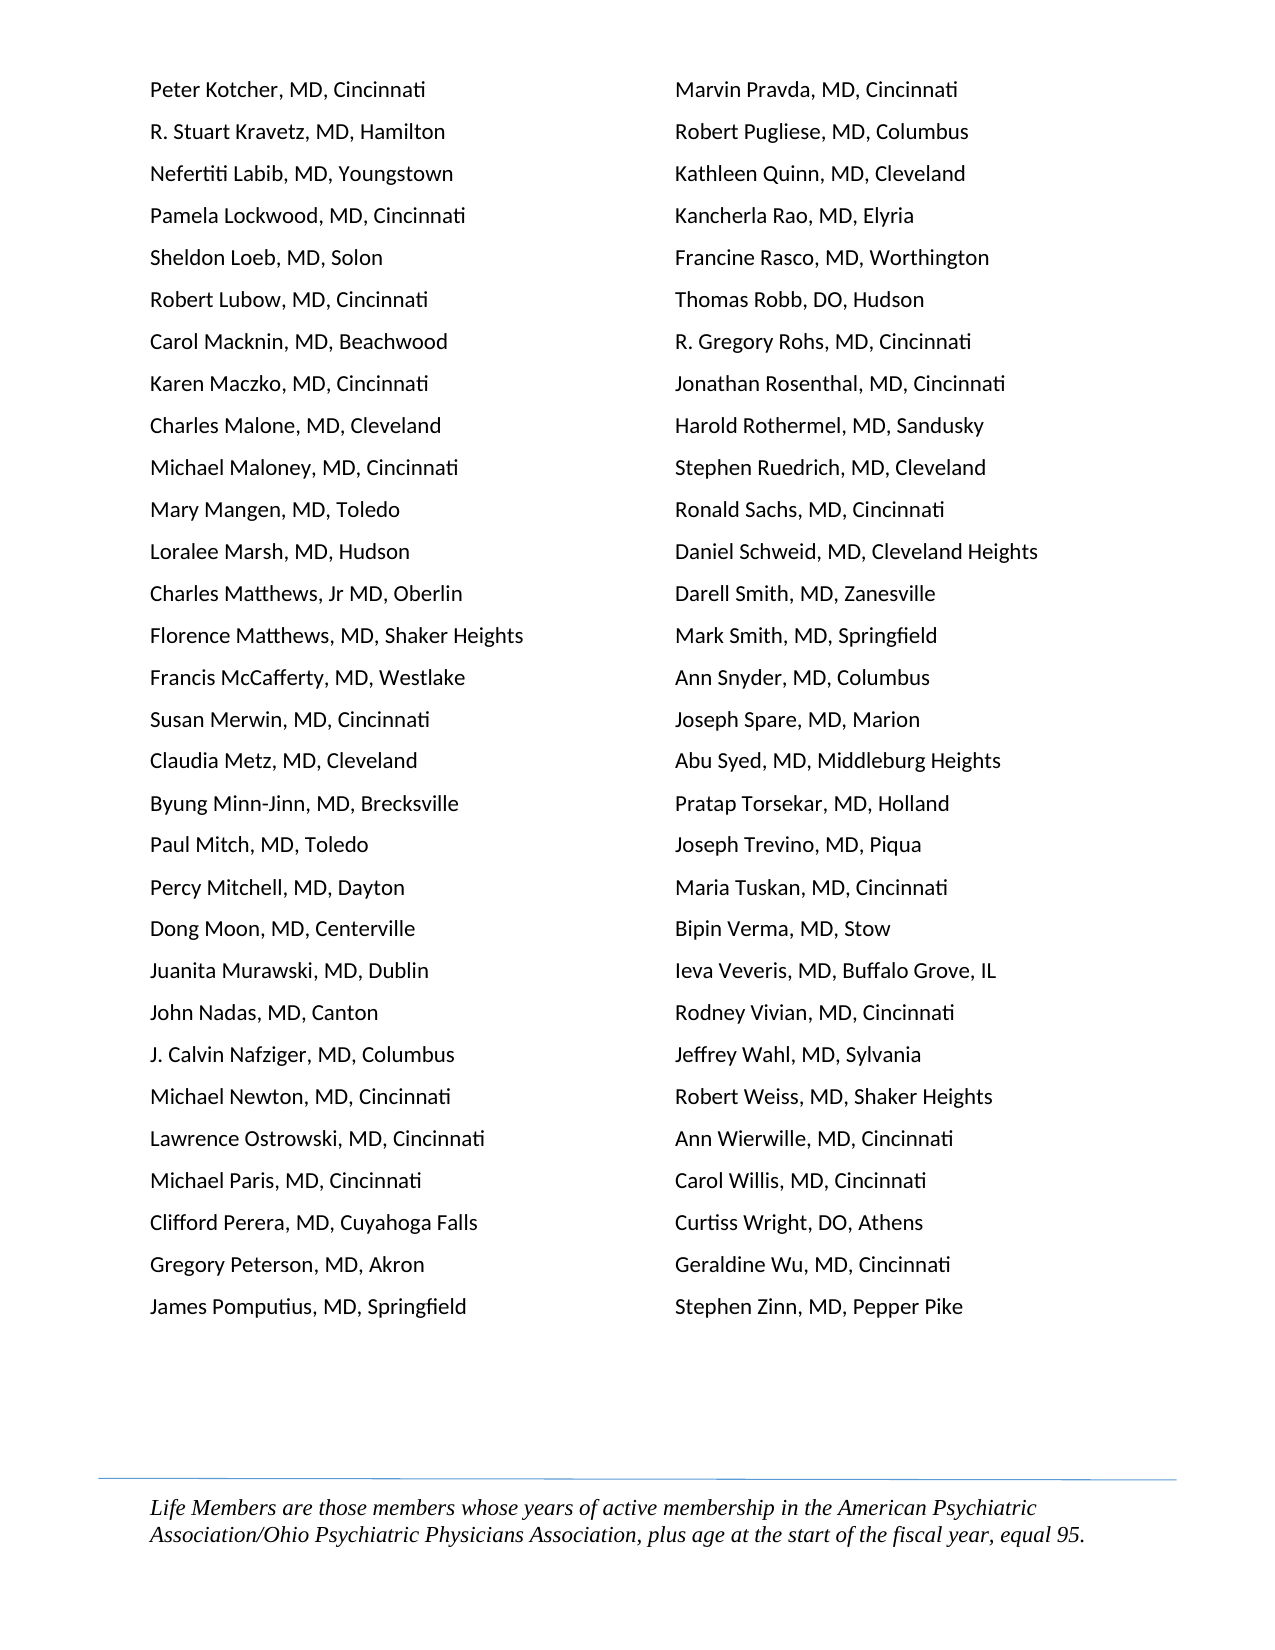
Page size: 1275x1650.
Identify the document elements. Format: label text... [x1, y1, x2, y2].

text Carol Macknin, MD, Beachwood [150, 327, 600, 355]
text Florence Matthews, MD, Shaker Heights [150, 621, 600, 649]
text Ann Wierwille, MD, Cincinnati [675, 1124, 1125, 1152]
text Peter Kotcher, MD, Cincinnati [150, 75, 600, 103]
text Stephen Ruedrich, MD, Cleveland [675, 453, 1125, 481]
text Carol Willis, MD, Cincinnati [675, 1166, 1125, 1194]
text James Pomputius, MD, Springfield [150, 1292, 600, 1320]
text Darell Smith, MD, Zanesville [675, 579, 1125, 607]
text Karen Maczko, MD, Cincinnati [150, 369, 600, 397]
text Byung Minn-Jinn, MD, Brecksville [150, 789, 600, 817]
text Thomas Robb, DO, Hudson [675, 285, 1125, 313]
text Robert Lubow, MD, Cincinnati [150, 285, 600, 313]
text Rodney Vivian, MD, Cincinnati [675, 998, 1125, 1027]
text Nefertiti Labib, MD, Youngstown [150, 159, 600, 187]
text R. Stuart Kravetz, MD, Hamilton [150, 117, 600, 145]
text Ieva Veveris, MD, Buffalo Grove, IL [675, 957, 1125, 984]
text Kancherla Rao, MD, Elyria [675, 201, 1125, 229]
text Harold Rothermel, MD, Sandusky [675, 411, 1125, 439]
text Curtiss Wright, DO, Athens [675, 1208, 1125, 1236]
text Abu Syed, MD, Middleburg Heights [675, 747, 1125, 775]
text Stephen Zinn, MD, Pepper Pike [675, 1292, 1125, 1320]
text Robert Pugliese, MD, Columbus [675, 117, 1125, 145]
text Claudia Metz, MD, Cleveland [150, 747, 600, 775]
text Maria Tuskan, MD, Cincinnati [675, 873, 1125, 901]
text Clifford Perera, MD, Cuyahoga Falls [150, 1208, 600, 1236]
text Pamela Lockwood, MD, Cincinnati [150, 201, 600, 229]
text Bipin Verma, MD, Stow [675, 914, 1125, 943]
text Paul Mitch, MD, Toledo [150, 831, 600, 859]
text Mary Mangen, MD, Toledo [150, 495, 600, 523]
text Ronald Sachs, MD, Cincinnati [675, 495, 1125, 523]
text J. Calvin Nafziger, MD, Columbus [150, 1041, 600, 1068]
text Juanita Murawski, MD, Dublin [150, 957, 600, 984]
text Michael Newton, MD, Cincinnati [150, 1082, 600, 1111]
text Susan Merwin, MD, Cincinnati [150, 705, 600, 733]
text Geraldine Wu, MD, Cincinnati [675, 1250, 1125, 1278]
text Daniel Schweid, MD, Cleveland Heights [675, 537, 1125, 565]
text Mark Smith, MD, Springfield [675, 621, 1125, 649]
text Michael Maloney, MD, Cincinnati [150, 453, 600, 481]
text Jonathan Rosenthal, MD, Cincinnati [675, 369, 1125, 397]
text Robert Weiss, MD, Shaker Heights [675, 1082, 1125, 1111]
text John Nadas, MD, Canton [150, 998, 600, 1027]
text Marvin Pravda, MD, Cincinnati [675, 75, 1125, 103]
text Charles Malone, MD, Cleveland [150, 411, 600, 439]
text Charles Matthews, Jr MD, Oberlin [150, 579, 600, 607]
text Francis McCafferty, MD, Westlake [150, 663, 600, 691]
text Kathleen Quinn, MD, Cleveland [675, 159, 1125, 187]
text Jeffrey Wahl, MD, Sylvania [675, 1041, 1125, 1068]
text Joseph Trevino, MD, Piqua [675, 831, 1125, 859]
text R. Gregory Rohs, MD, Cincinnati [675, 327, 1125, 355]
text Michael Paris, MD, Cincinnati [150, 1166, 600, 1194]
text Ann Snyder, MD, Columbus [675, 663, 1125, 691]
text Pratap Torsekar, MD, Holland [675, 789, 1125, 817]
text Loralee Marsh, MD, Hudson [150, 537, 600, 565]
text Joseph Spare, MD, Marion [675, 705, 1125, 733]
text Gregory Peterson, MD, Akron [150, 1250, 600, 1278]
text Sheldon Loeb, MD, Solon [150, 243, 600, 271]
text Lawrence Ostrowski, MD, Cincinnati [150, 1124, 600, 1152]
text Dong Moon, MD, Centerville [150, 914, 600, 943]
text Percy Mitchell, MD, Dayton [150, 873, 600, 901]
text Francine Rasco, MD, Worthington [675, 243, 1125, 271]
